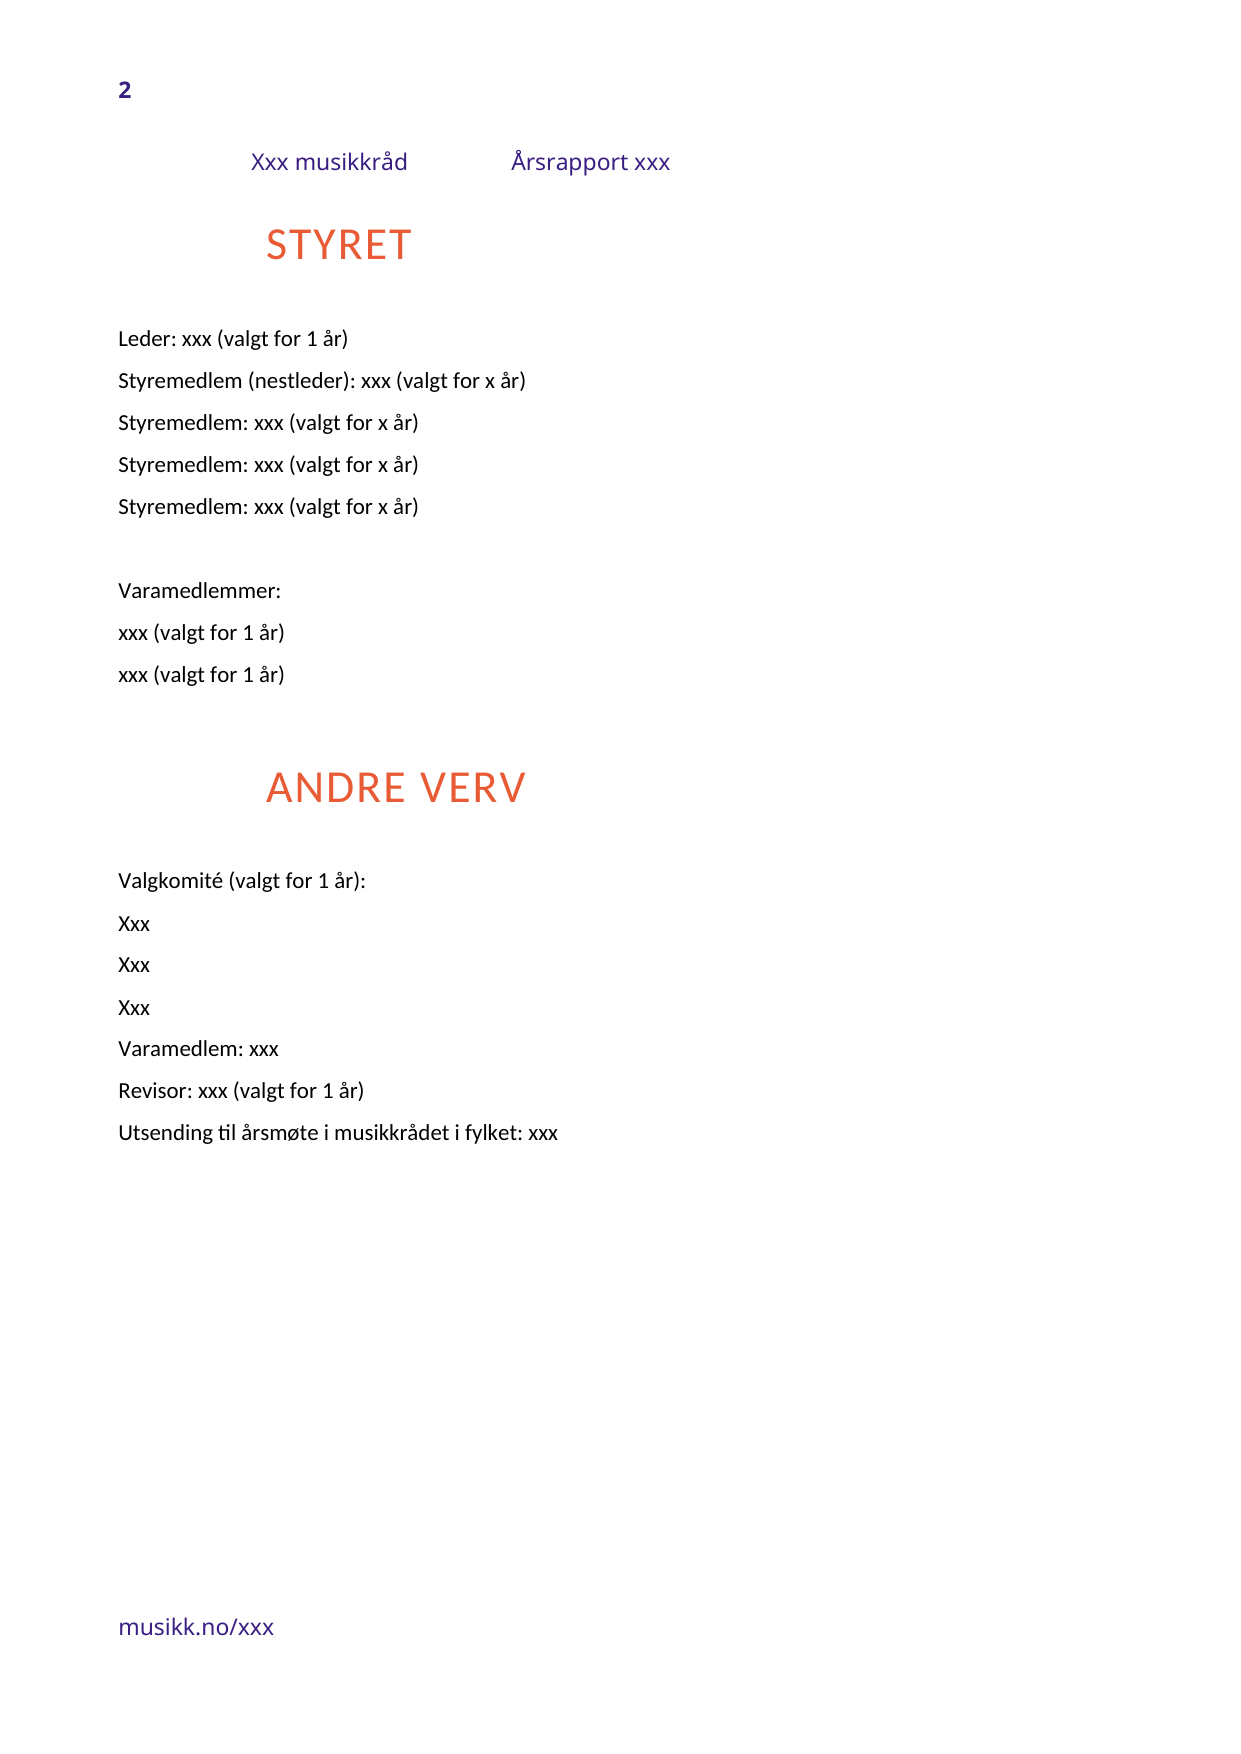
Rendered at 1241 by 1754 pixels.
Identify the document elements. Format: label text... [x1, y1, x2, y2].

text Styremedlem: xxx (valgt for x år) [118, 492, 1122, 520]
text Styremedlem (nestleder): xxx (valgt for x år) [118, 366, 1122, 394]
text Xxx [118, 951, 1122, 979]
text xxx (valgt for 1 år) [118, 618, 1122, 646]
text Varamedlem: xxx [118, 1034, 1122, 1063]
subtitle ANDRE VERV [266, 758, 1122, 814]
text Leder: xxx (valgt for 1 år) [118, 324, 1122, 352]
text Xxx [118, 993, 1122, 1021]
text Valgkomité (valgt for 1 år): [118, 867, 1122, 895]
subtitle STYRET [266, 215, 1122, 271]
text Varamedlemmer: [118, 576, 1122, 604]
text Utsending til årsmøte i musikkrådet i fylket: xxx [118, 1118, 1122, 1147]
text Revisor: xxx (valgt for 1 år) [118, 1077, 1122, 1104]
text Styremedlem: xxx (valgt for x år) [118, 408, 1122, 436]
text xxx (valgt for 1 år) [118, 660, 1122, 688]
text Styremedlem: xxx (valgt for x år) [118, 450, 1122, 478]
text Xxx [118, 909, 1122, 937]
